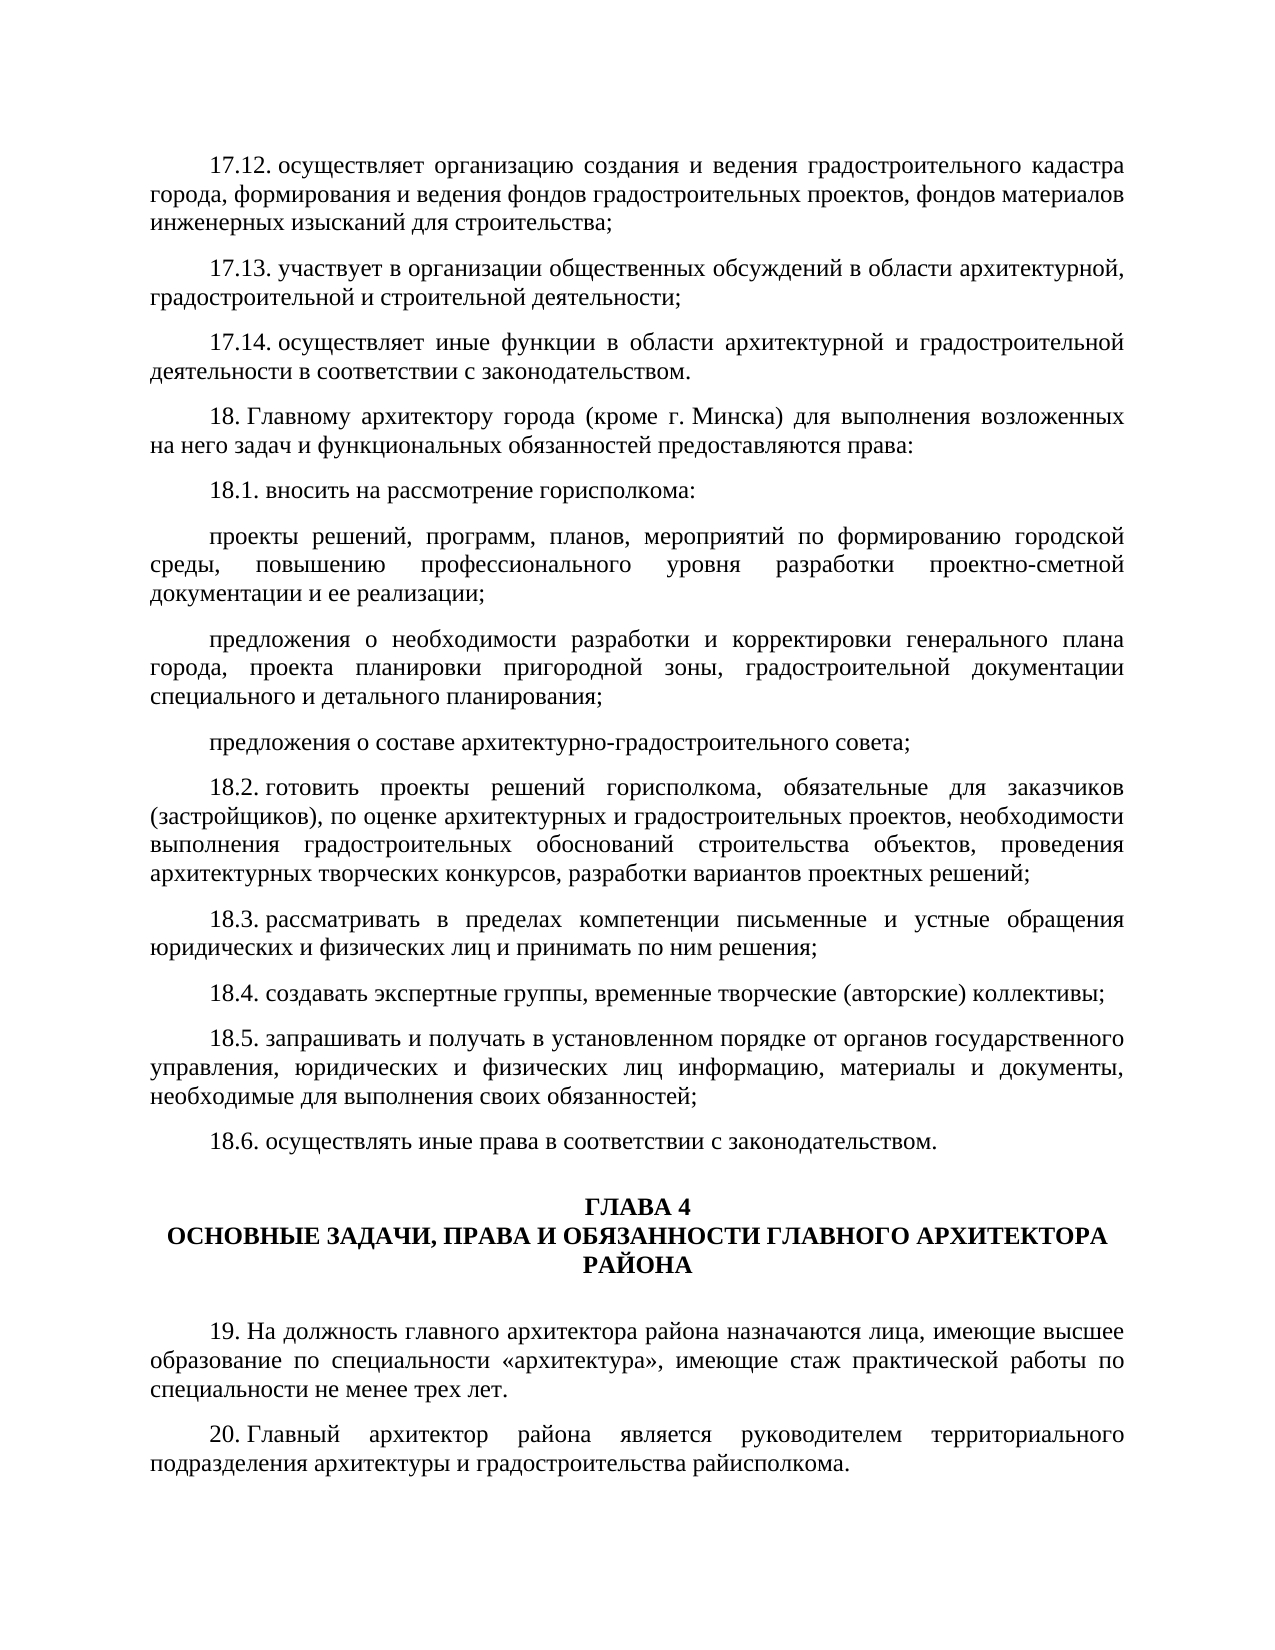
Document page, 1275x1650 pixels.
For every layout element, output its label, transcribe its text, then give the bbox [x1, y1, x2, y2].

text 20. Главный архитектор района является руководителем территориального подразделения архитектуры и градостроительства райисполкома. [150, 1419, 1125, 1477]
text 18.3. рассматривать в пределах компетенции письменные и устные обращения юридических и физических лиц и принимать по ним решения; [150, 904, 1125, 961]
text предложения о необходимости разработки и корректировки генерального плана города, проекта планировки пригородной зоны, градостроительной документации специального и детального планирования; [150, 624, 1125, 710]
text предложения о составе архитектурно-градостроительного совета; [150, 727, 1125, 755]
text 18.5. запрашивать и получать в установленном порядке от органов государственного управления, юридических и физических лиц информацию, материалы и документы, необходимые для выполнения своих обязанностей; [150, 1023, 1125, 1109]
text 18.2. готовить проекты решений горисполкома, обязательные для заказчиков (застройщиков), по оценке архитектурных и градостроительных проектов, необходимости выполнения градостроительных обоснований строительства объектов, проведения архитектурных творческих конкурсов, разработки вариантов проектных решений; [150, 772, 1125, 887]
text 19. На должность главного архитектора района назначаются лица, имеющие высшее образование по специальности «архитектура», имеющие стаж практической работы по специальности не менее трех лет. [150, 1316, 1125, 1402]
text 17.12. осуществляет организацию создания и ведения градостроительного кадастра города, формирования и ведения фондов градостроительных проектов, фондов материалов инженерных изысканий для строительства; [150, 150, 1125, 236]
text 18.4. создавать экспертные группы, временные творческие (авторские) коллективы; [150, 978, 1125, 1007]
text проекты решений, программ, планов, мероприятий по формированию городской среды, повышению профессионального уровня разработки проектно-сметной документации и ее реализации; [150, 521, 1125, 607]
text 18.6. осуществлять иные права в соответствии с законодательством. [150, 1126, 1125, 1155]
text ГЛАВА 4 ОСНОВНЫЕ ЗАДАЧИ, ПРАВА И ОБЯЗАННОСТИ ГЛАВНОГО АРХИТЕКТОРА РАЙОНА [150, 1192, 1125, 1279]
text 17.13. участвует в организации общественных обсуждений в области архитектурной, градостроительной и строительной деятельности; [150, 253, 1125, 310]
text 18. Главному архитектору города (кроме г. Минска) для выполнения возложенных на него задач и функциональных обязанностей предоставляются права: [150, 401, 1125, 459]
text 18.1. вносить на рассмотрение горисполкома: [150, 475, 1125, 504]
text 17.14. осуществляет иные функции в области архитектурной и градостроительной деятельности в соответствии с законодательством. [150, 327, 1125, 384]
